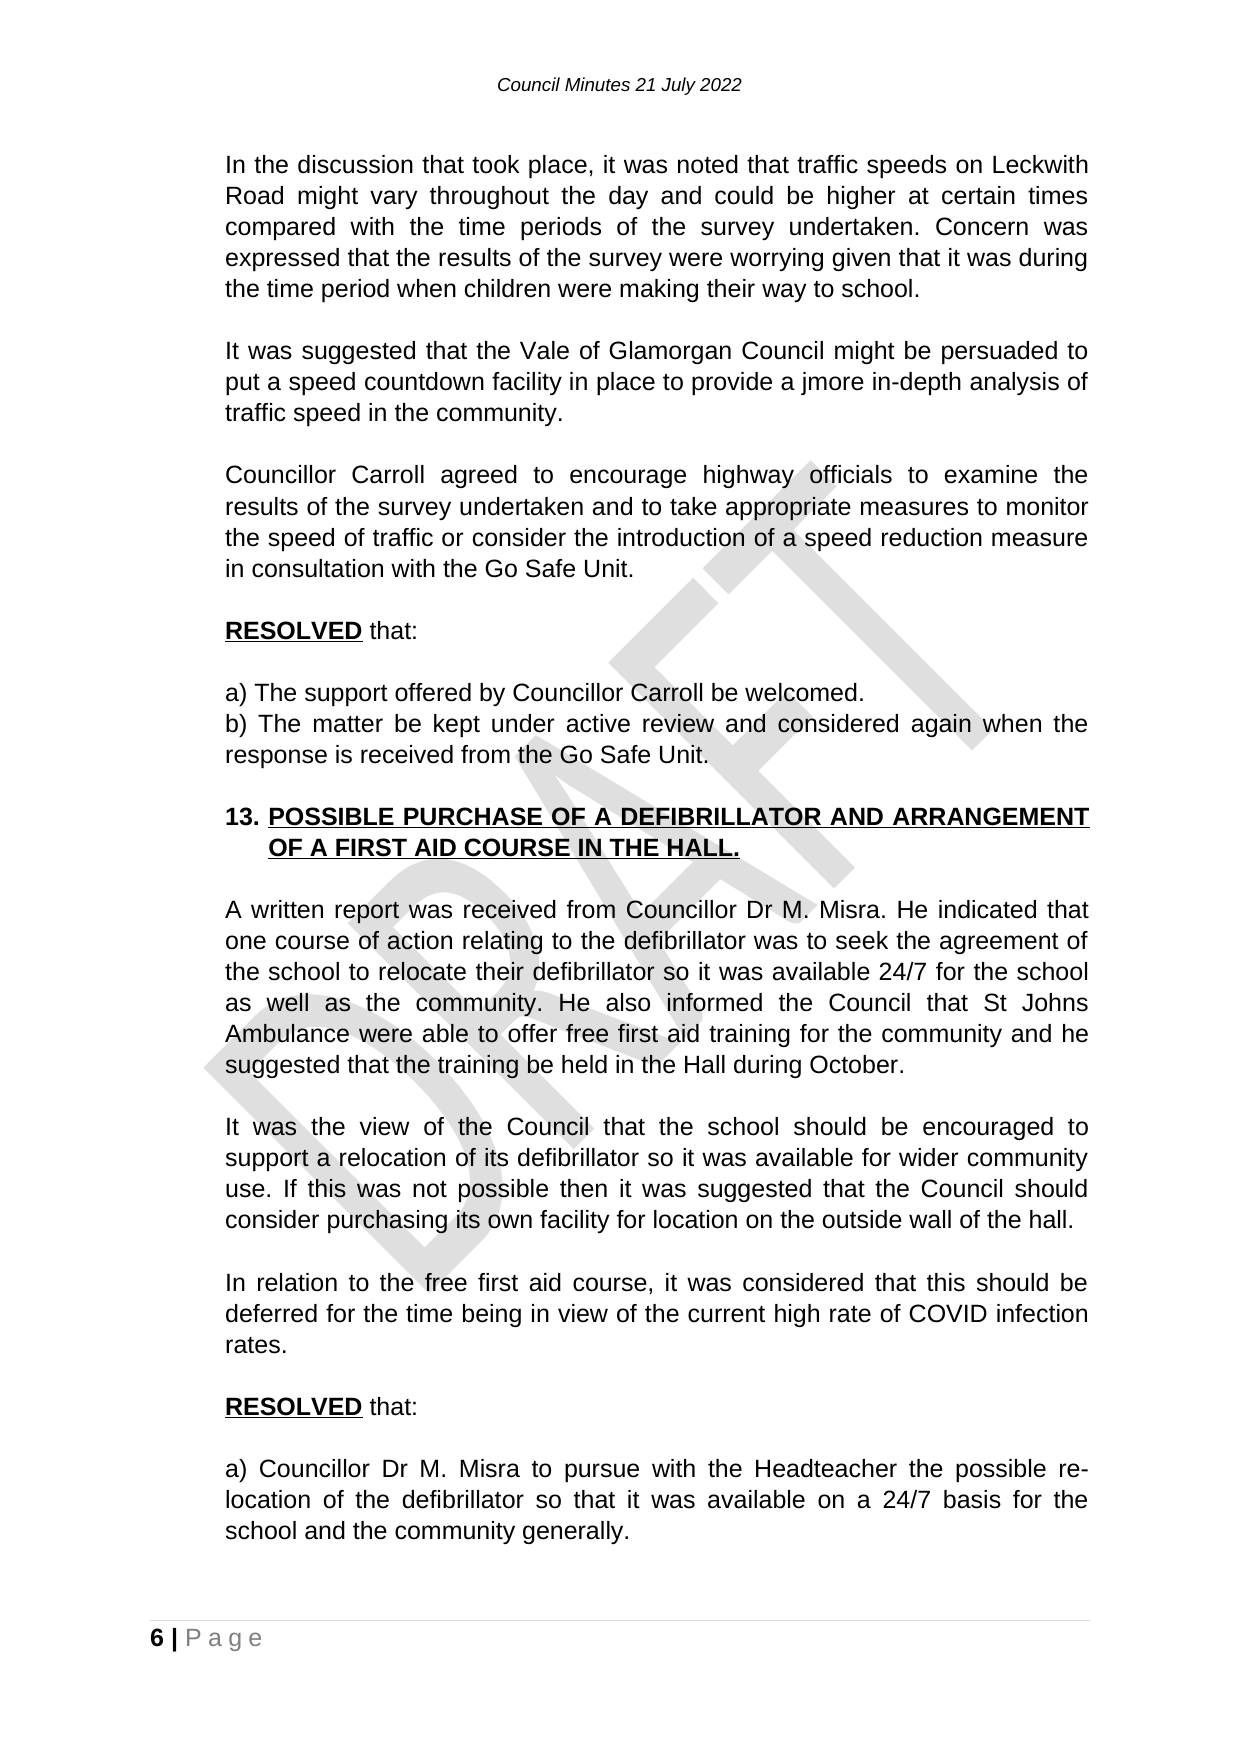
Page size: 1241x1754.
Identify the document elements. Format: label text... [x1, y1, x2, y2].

text In relation to the free first aid course, it was considered that this should be deferred for the time being in view of the current high rate of COVID infection rates. [225, 1267, 1090, 1358]
list POSSIBLE PURCHASE OF A DEFIBRILLATOR AND ARRANGEMENT OF A FIRST AID COURSE IN THE HALL. [225, 802, 1090, 862]
text RESOLVED that: [225, 616, 1090, 644]
text RESOLVED that: [225, 1392, 1090, 1420]
text a) The support offered by Councillor Carroll be welcomed. [225, 678, 1090, 706]
text Councillor Carroll agreed to encourage highway officials to examine the results of the survey undertaken and to take appropriate measures to monitor the speed of traffic or consider the introduction of a speed reduction measure in consultation with the Go Safe Unit. [225, 460, 1090, 582]
text b) The matter be kept under active review and considered again when the response is received from the Go Safe Unit. [225, 709, 1090, 768]
text It was suggested that the Vale of Glamorgan Council might be persuaded to put a speed countdown facility in place to provide a jmore in-depth analysis of traffic speed in the community. [225, 336, 1090, 427]
text It was the view of the Council that the school should be encouraged to support a relocation of its defibrillator so it was available for wider community use. If this was not possible then it was suggested that the Council should consider purchasing its own facility for location on the outside wall of the hall. [225, 1112, 1090, 1234]
text In the discussion that took place, it was noted that traffic speeds on Leckwith Road might vary throughout the day and could be higher at certain times compared with the time periods of the survey undertaken. Concern was expressed that the results of the survey were worrying given that it was during the time period when children were making their way to school. [225, 150, 1090, 303]
text A written report was received from Councillor Dr M. Misra. He indicated that one course of action relating to the defibrillator was to seek the agreement of the school to relocate their defibrillator so it was available 24/7 for the school as well as the community. He also informed the Council that St Johns Ambulance were able to offer free first aid training for the community and he suggested that the training be held in the Hall during October. [225, 895, 1090, 1079]
text a) Councillor Dr M. Misra to pursue with the Headteacher the possible re-location of the defibrillator so that it was available on a 24/7 basis for the school and the community generally. [225, 1454, 1090, 1544]
